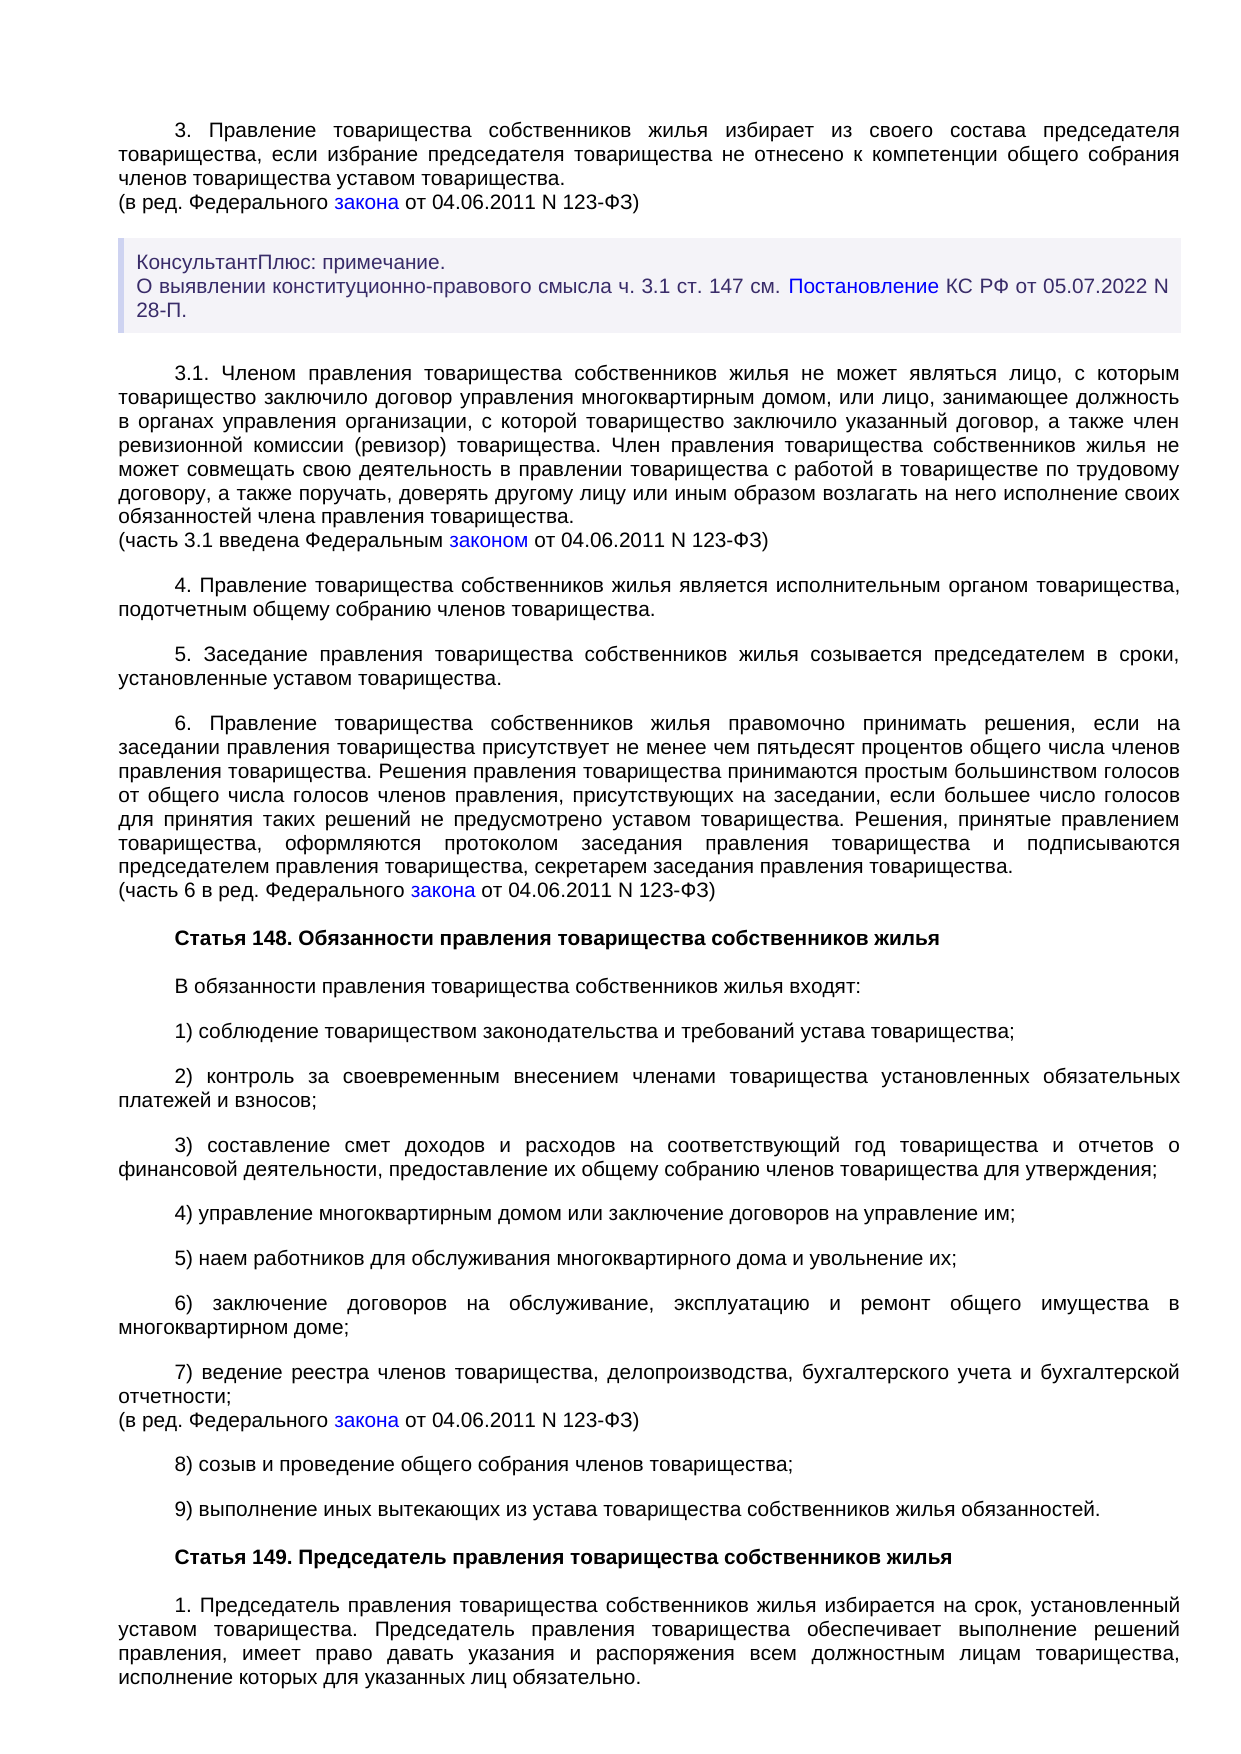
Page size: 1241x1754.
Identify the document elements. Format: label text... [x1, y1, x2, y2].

text 9) выполнение иных вытекающих из устава товарищества собственников жилья обязанностей. [118, 1497, 1181, 1521]
text (часть 3.1 введена Федеральным законом от 04.06.2011 N 123-ФЗ) [118, 528, 1181, 552]
text 2) контроль за своевременным внесением членами товарищества установленных обязательных платежей и взносов; [118, 1064, 1181, 1112]
text 3. Правление товарищества собственников жилья избирает из своего состава председателя товарищества, если избрание председателя товарищества не отнесено к компетенции общего собрания членов товарищества уставом товарищества. [118, 118, 1181, 190]
text 5. Заседание правления товарищества собственников жилья созывается председателем в сроки, установленные уставом товарищества. [118, 642, 1181, 690]
text 7) ведение реестра членов товарищества, делопроизводства, бухгалтерского учета и бухгалтерской отчетности; [118, 1359, 1181, 1407]
text 4) управление многоквартирным домом или заключение договоров на управление им; [118, 1201, 1181, 1225]
title Статья 148. Обязанности правления товарищества собственников жилья [118, 926, 1181, 950]
text 6) заключение договоров на обслуживание, эксплуатацию и ремонт общего имущества в многоквартирном доме; [118, 1291, 1181, 1339]
text 1. Председатель правления товарищества собственников жилья избирается на срок, установленный уставом товарищества. Председатель правления товарищества обеспечивает выполнение решений правления, имеет право давать указания и распоряжения всем должностным лицам товарищества, исполнение которых для указанных лиц обязательно. [118, 1593, 1181, 1689]
text (в ред. Федерального закона от 04.06.2011 N 123-ФЗ) [118, 1407, 1181, 1431]
text В обязанности правления товарищества собственников жилья входят: [118, 974, 1181, 998]
title Статья 149. Председатель правления товарищества собственников жилья [118, 1545, 1181, 1569]
text 4. Правление товарищества собственников жилья является исполнительным органом товарищества, подотчетным общему собранию членов товарищества. [118, 573, 1181, 621]
text 8) созыв и проведение общего собрания членов товарищества; [118, 1452, 1181, 1476]
text 3.1. Членом правления товарищества собственников жилья не может являться лицо, с которым товарищество заключило договор управления многоквартирным домом, или лицо, занимающее должность в органах управления организации, с которой товарищество заключило указанный договор, а также член ревизионной комиссии (ревизор) товарищества. Член правления товарищества собственников жилья не может совмещать свою деятельность в правлении товарищества с работой в товариществе по трудовому договору, а также поручать, доверять другому лицу или иным образом возлагать на него исполнение своих обязанностей члена правления товарищества. [118, 361, 1181, 528]
text (часть 6 в ред. Федерального закона от 04.06.2011 N 123-ФЗ) [118, 878, 1181, 902]
text 3) составление смет доходов и расходов на соответствующий год товарищества и отчетов о финансовой деятельности, предоставление их общему собранию членов товарищества для утверждения; [118, 1132, 1181, 1180]
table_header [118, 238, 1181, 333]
text 1) соблюдение товариществом законодательства и требований устава товарищества; [118, 1019, 1181, 1043]
text (в ред. Федерального закона от 04.06.2011 N 123-ФЗ) [118, 190, 1181, 214]
text 6. Правление товарищества собственников жилья правомочно принимать решения, если на заседании правления товарищества присутствует не менее чем пятьдесят процентов общего числа членов правления товарищества. Решения правления товарищества принимаются простым большинством голосов от общего числа голосов членов правления, присутствующих на заседании, если большее число голосов для принятия таких решений не предусмотрено уставом товарищества. Решения, принятые правлением товарищества, оформляются протоколом заседания правления товарищества и подписываются председателем правления товарищества, секретарем заседания правления товарищества. [118, 711, 1181, 878]
text 5) наем работников для обслуживания многоквартирного дома и увольнение их; [118, 1246, 1181, 1270]
